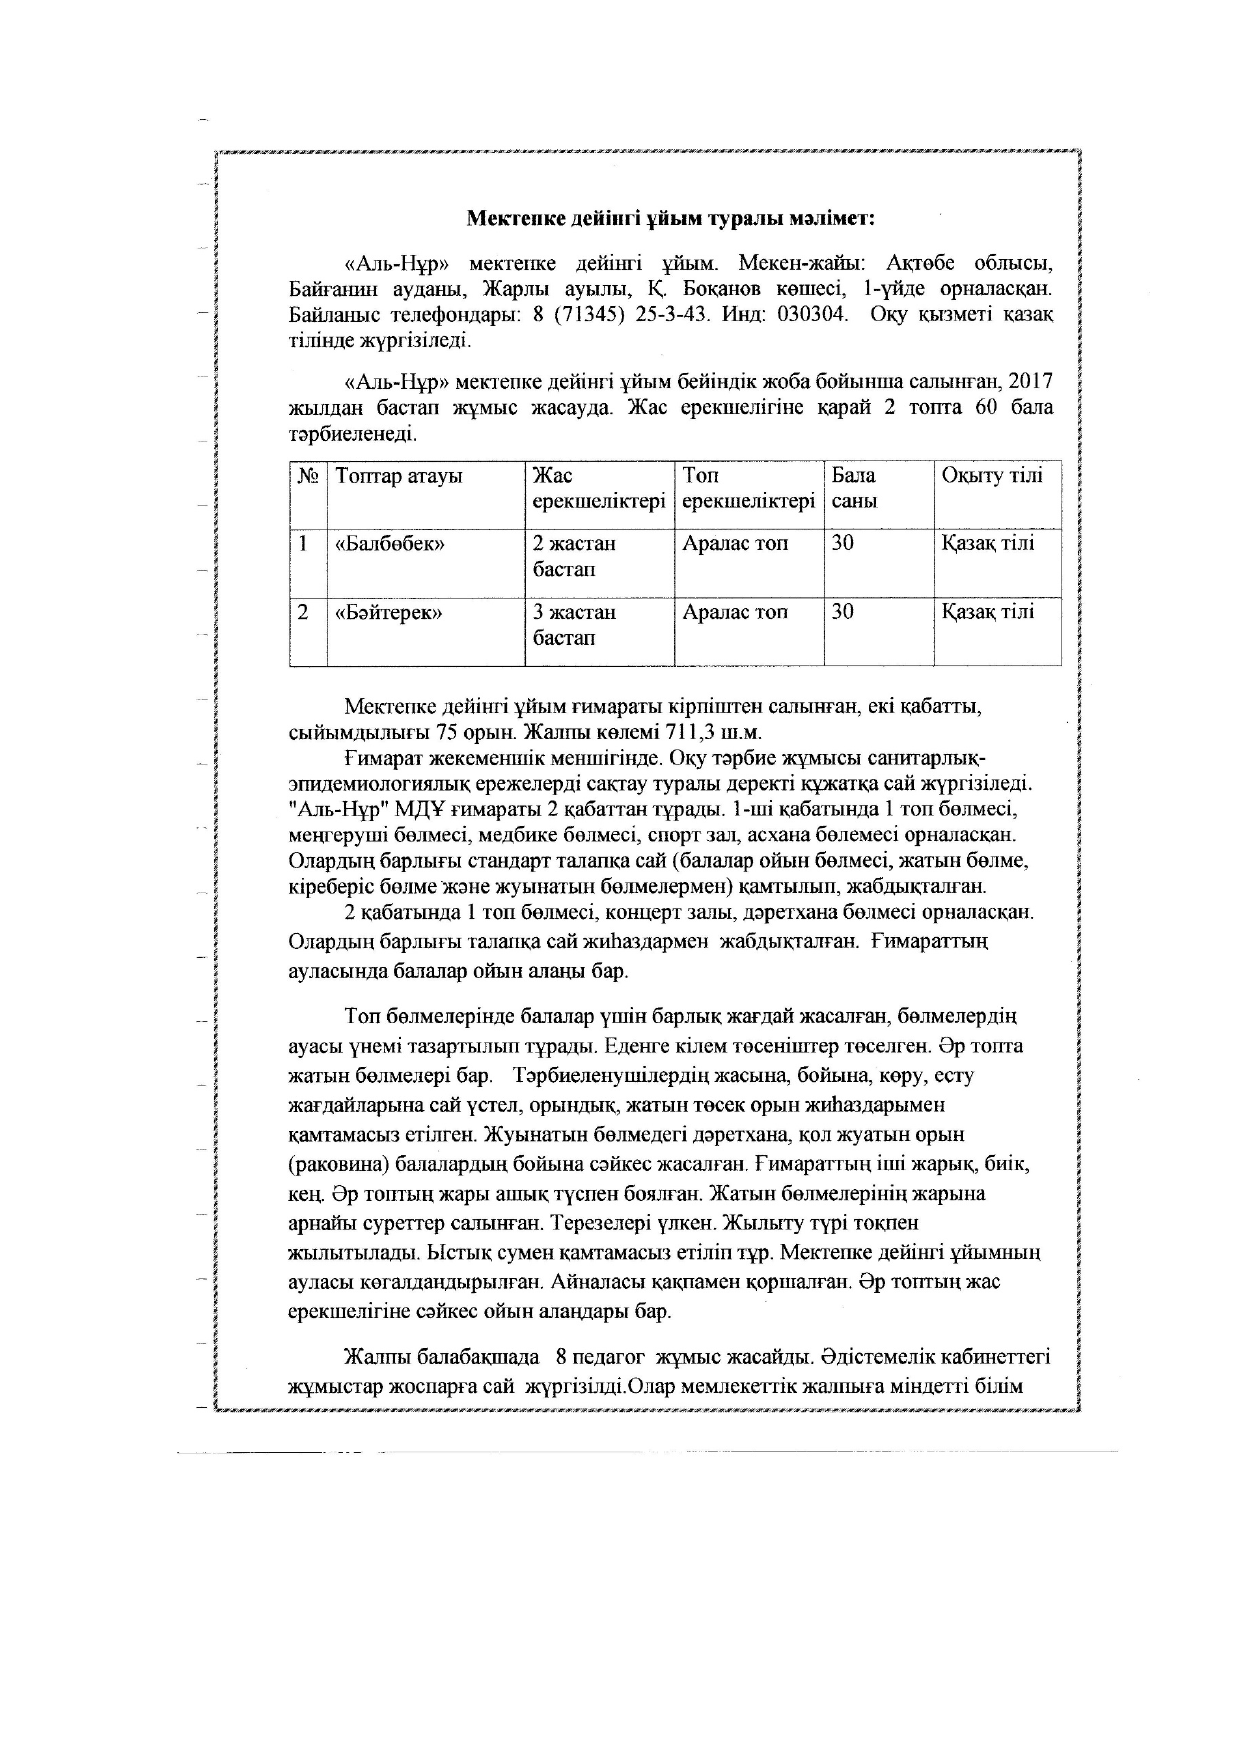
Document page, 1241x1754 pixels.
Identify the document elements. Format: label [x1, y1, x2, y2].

picture [177, 118, 1152, 1460]
